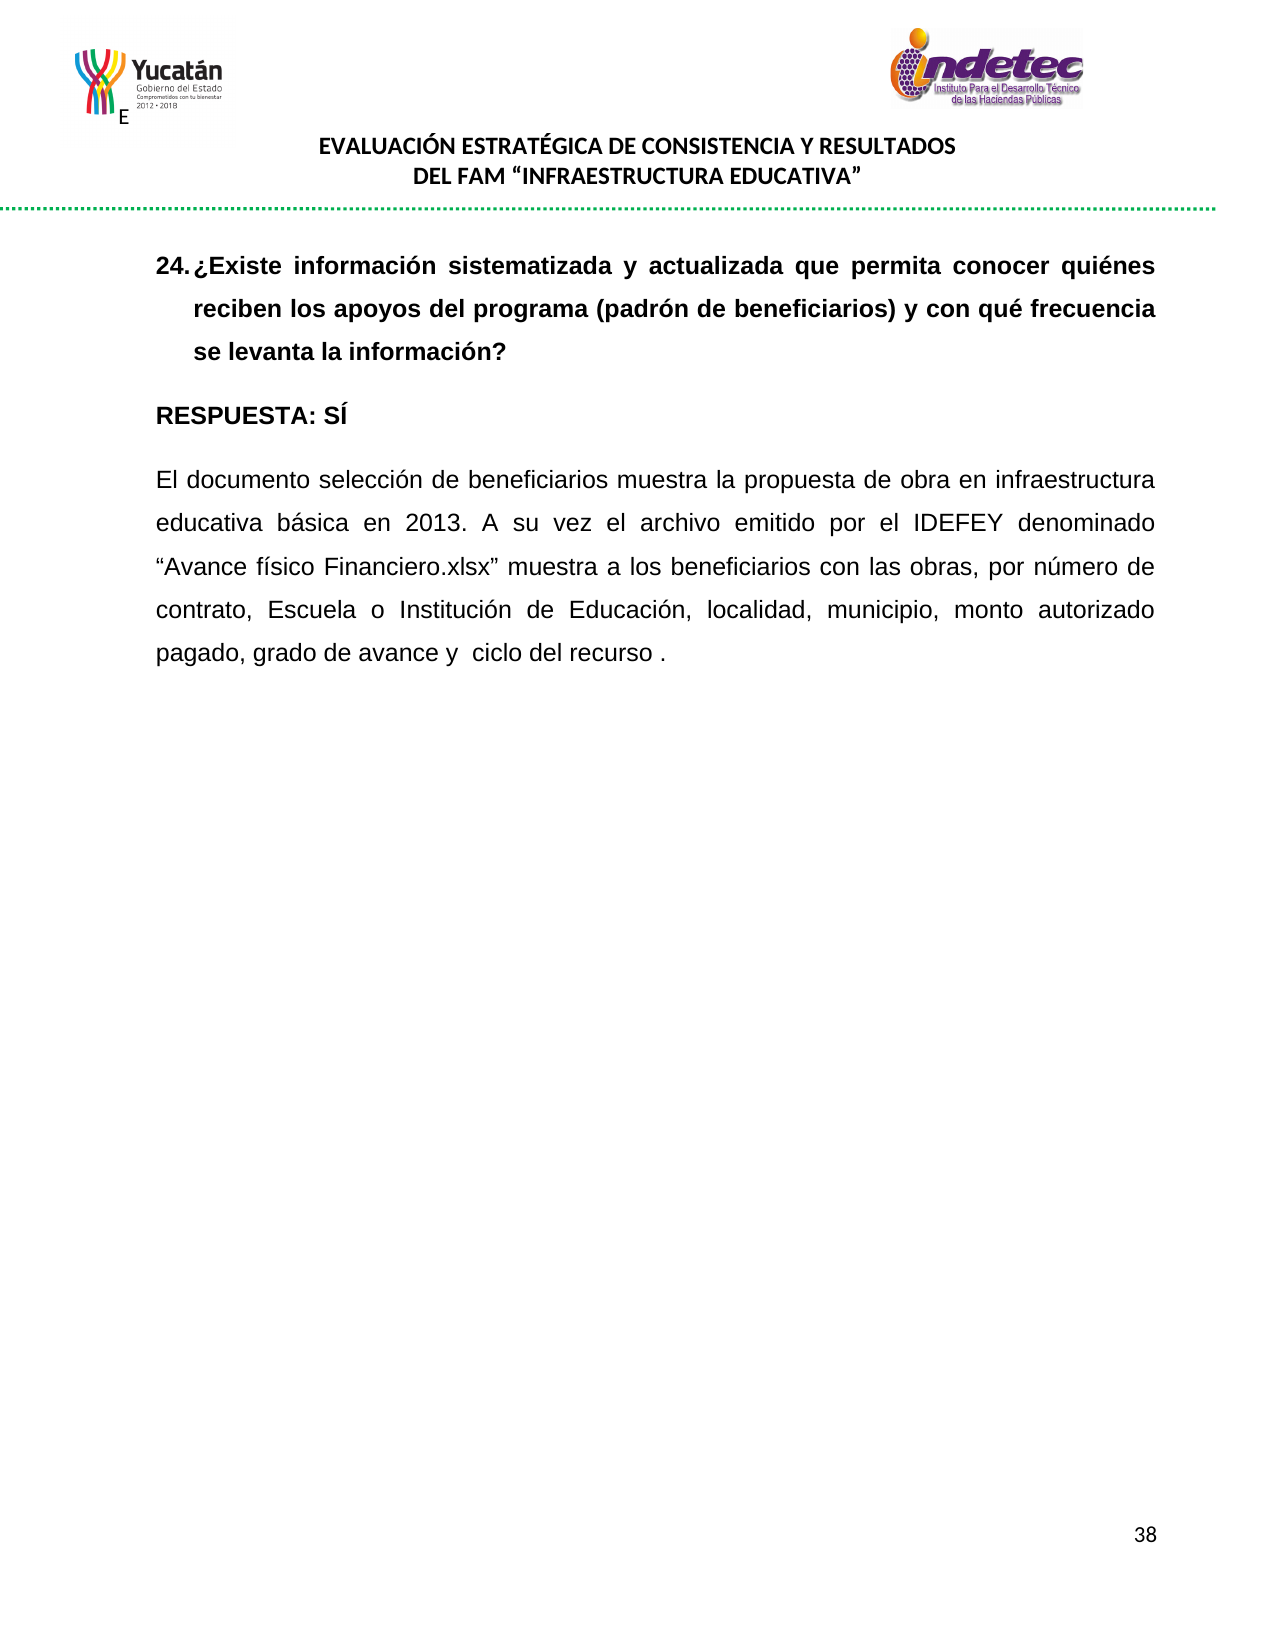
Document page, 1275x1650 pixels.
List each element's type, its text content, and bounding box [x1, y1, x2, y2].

text El documento selección de beneficiarios muestra la propuesta de obra en infraestructura educativa básica en 2013. A su vez el archivo emitido por el IDEFEY denominado “Avance físico Financiero.xlsx” muestra a los beneficiarios con las obras, por número de contrato, Escuela o Institución de Educación, localidad, municipio, monto autorizado pagado, grado de avance y ciclo del recurso . [156, 465, 1157, 666]
picture [890, 28, 1084, 109]
text RESPUESTA: SÍ [156, 401, 1157, 430]
picture [60, 15, 236, 148]
list ¿Existe información sistematizada y actualizada que permita conocer quiénes reciben los apoyos del programa (padrón de beneficiarios) y con qué frecuencia se levanta la información? [156, 251, 1157, 366]
